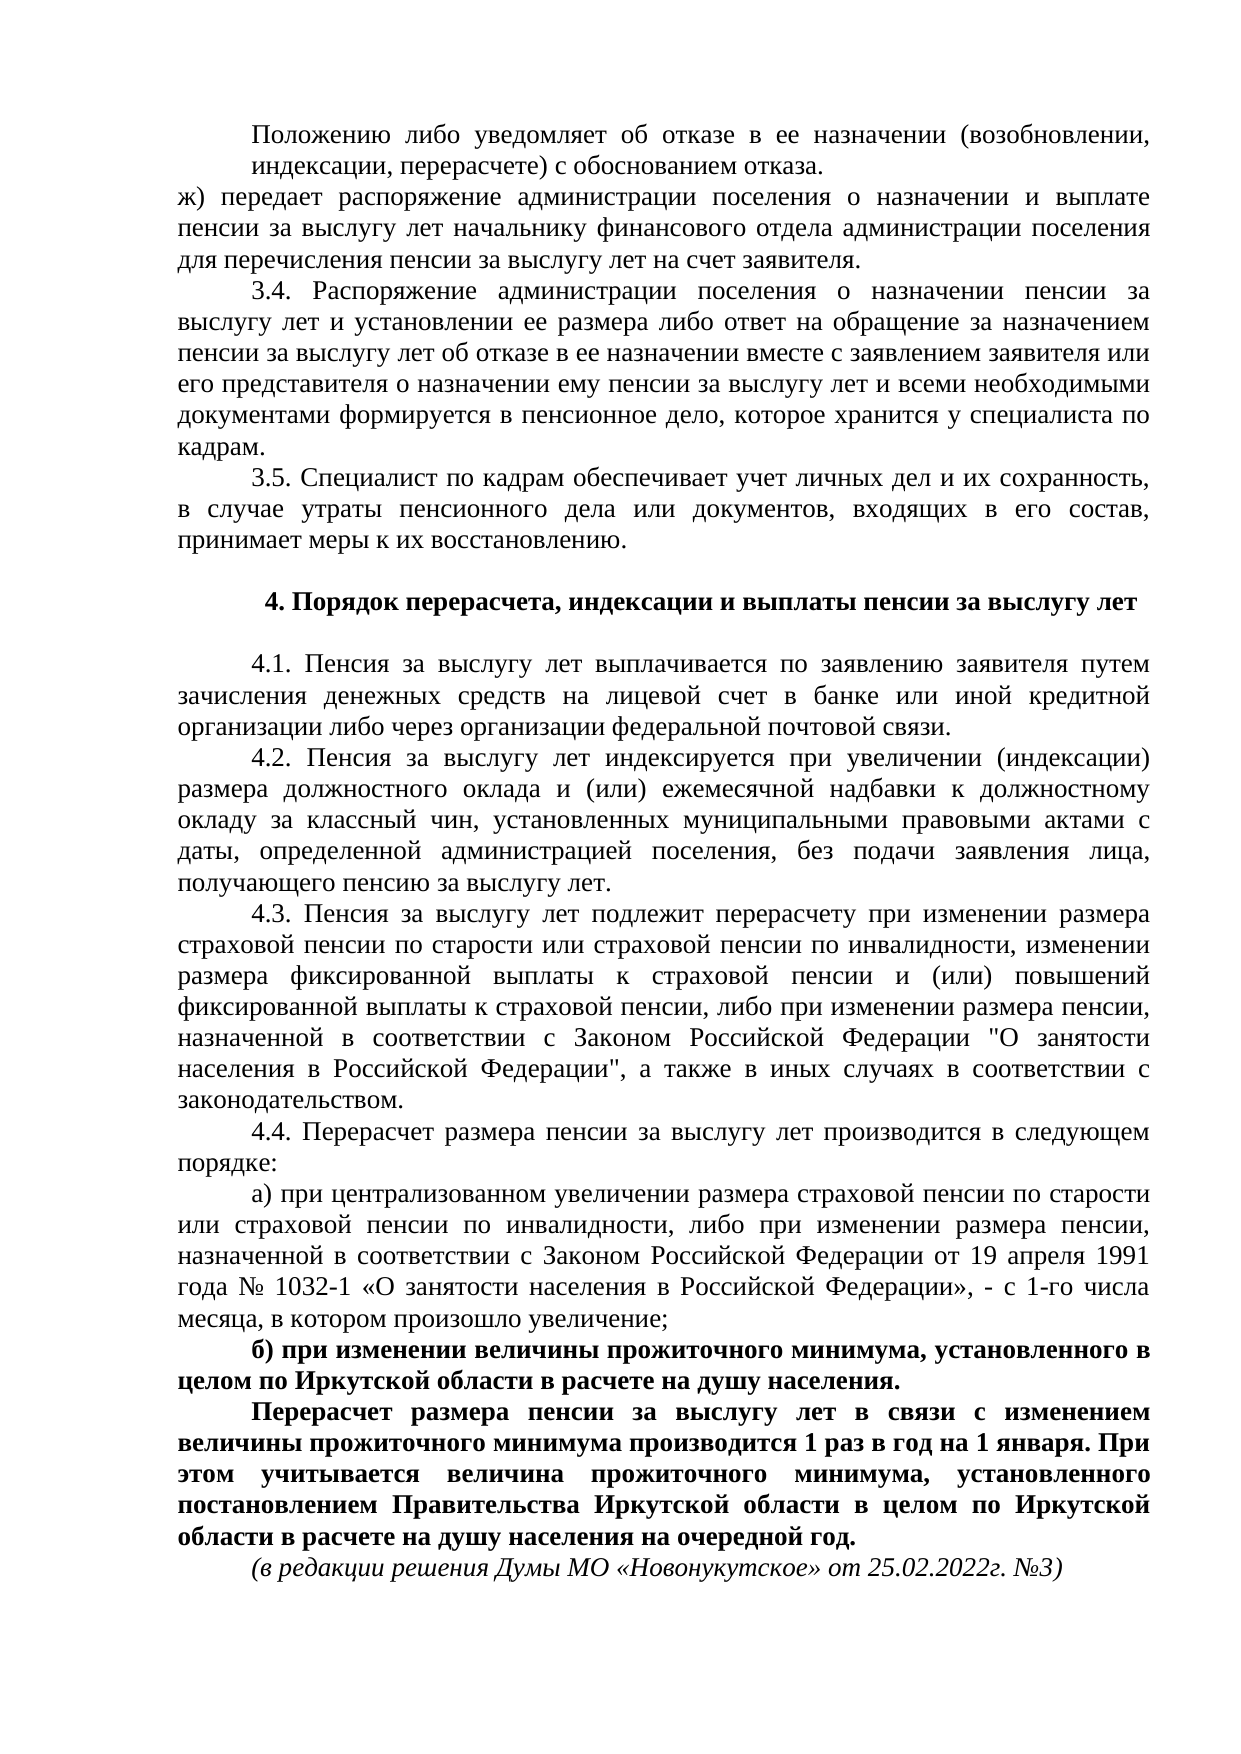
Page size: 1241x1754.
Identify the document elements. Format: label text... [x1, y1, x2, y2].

list 4.3. Пенсия за выслугу лет подлежит перерасчету при изменении размера страховой пенсии по старости или страховой пенсии по инвалидности, изменении размера фиксированной выплаты к страховой пенсии и (или) повышений фиксированной выплаты к страховой пенсии, либо при изменении размера пенсии, назначенной в соответствии с Законом Российской Федерации "О занятости населения в Российской Федерации", а также в иных случаях в соответствии с законодательством. [177, 897, 1152, 1115]
list 4.2. Пенсия за выслугу лет индексируется при увеличении (индексации) размера должностного оклада и (или) ежемесячной надбавки к должностному окладу за классный чин, установленных муниципальными правовыми актами с даты, определенной администрацией поселения, без подачи заявления лица, получающего пенсию за выслугу лет. [177, 741, 1152, 897]
list 3.5. Специалист по кадрам обеспечивает учет личных дел и их сохранность, в случае утраты пенсионного дела или документов, входящих в его состав, принимает меры к их восстановлению. [177, 461, 1152, 554]
list 3.4. Распоряжение администрации поселения о назначении пенсии за выслугу лет и установлении ее размера либо ответ на обращение за назначением пенсии за выслугу лет об отказе в ее назначении вместе с заявлением заявителя или его представителя о назначении ему пенсии за выслугу лет и всеми необходимыми документами формируется в пенсионное дело, которое хранится у специалиста по кадрам. [177, 274, 1152, 461]
list б) при изменении величины прожиточного минимума, установленного в целом по Иркутской области в расчете на душу населения. [177, 1333, 1152, 1395]
list (в редакции решения Думы МО «Новонукутское» от 25.02.2022г. №3) [177, 1551, 1152, 1582]
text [177, 118, 1152, 180]
list 4.4. Перерасчет размера пенсии за выслугу лет производится в следующем порядке: [177, 1115, 1152, 1177]
list а) при централизованном увеличении размера страховой пенсии по старости или страховой пенсии по инвалидности, либо при изменении размера пенсии, назначенной в соответствии с Законом Российской Федерации от 19 апреля 1991 года № 1032-1 «О занятости населения в Российской Федерации», - с 1-го числа месяца, в котором произошло увеличение; [177, 1177, 1152, 1333]
list 4. Порядок перерасчета, индексации и выплаты пенсии за выслугу лет [177, 585, 1152, 616]
list Перерасчет размера пенсии за выслугу лет в связи с изменением величины прожиточного минимума производится 1 раз в год на 1 января. При этом учитывается величина прожиточного минимума, установленного постановлением Правительства Иркутской области в целом по Иркутской области в расчете на душу населения на очередной год. [177, 1395, 1152, 1551]
list 4.1. Пенсия за выслугу лет выплачивается по заявлению заявителя путем зачисления денежных средств на лицевой счет в банке или иной кредитной организации либо через организации федеральной почтовой связи. [177, 648, 1152, 741]
list ж) передает распоряжение администрации поселения о назначении и выплате пенсии за выслугу лет начальнику финансового отдела администрации поселения для перечисления пенсии за выслугу лет на счет заявителя. [177, 180, 1152, 274]
